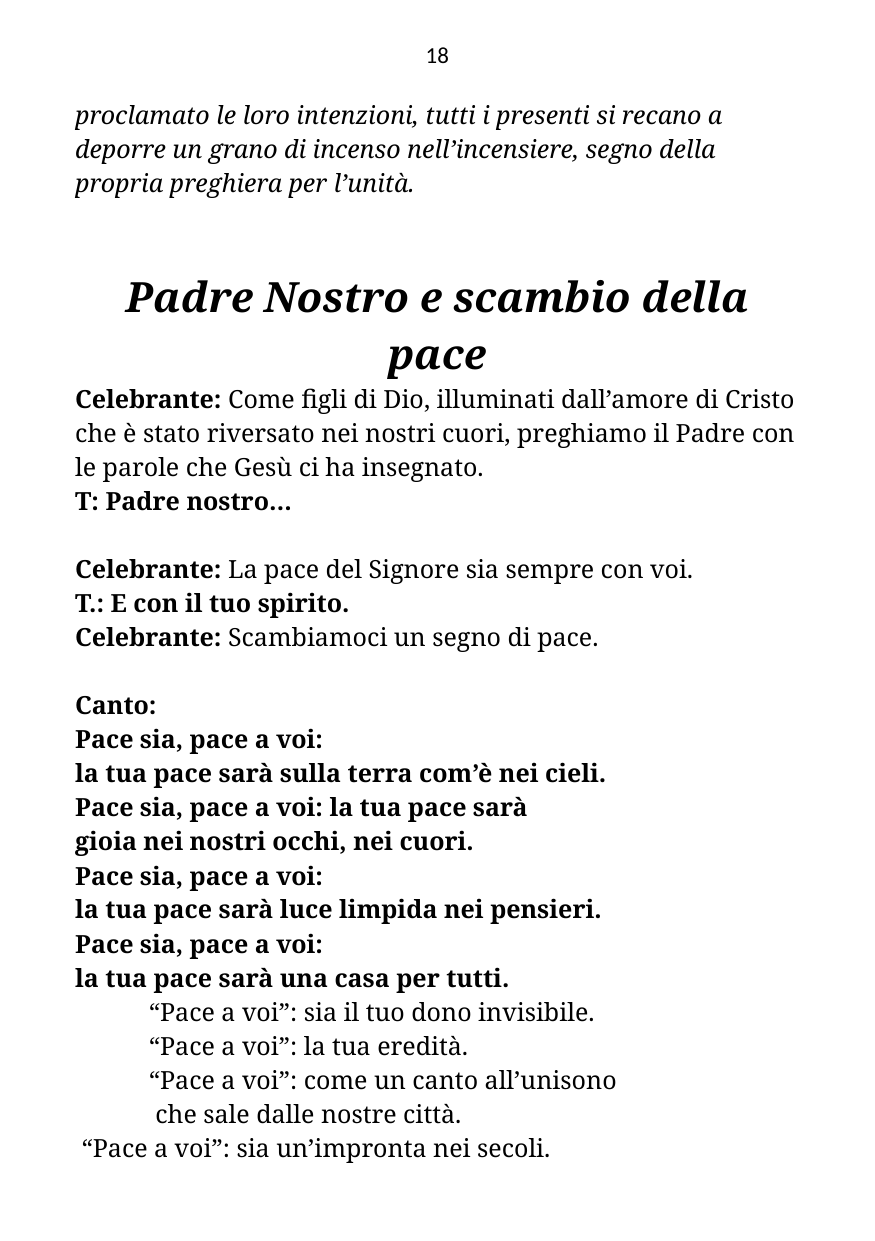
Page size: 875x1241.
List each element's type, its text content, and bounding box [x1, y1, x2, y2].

text Canto: [75, 688, 799, 722]
text la tua pace sarà luce limpida nei pensieri. [75, 892, 799, 926]
text che sale dalle nostre città. [75, 1097, 799, 1131]
text Pace sia, pace a voi: la tua pace sarà [75, 790, 799, 824]
text Pace sia, pace a voi: [75, 926, 799, 960]
text “Pace a voi”: sia un’impronta nei secoli. [75, 1131, 799, 1165]
text la tua pace sarà una casa per tutti. [75, 960, 799, 994]
text gioia nei nostri occhi, nei cuori. [75, 824, 799, 858]
text “Pace a voi”: la tua eredità. [75, 1028, 799, 1062]
text “Pace a voi”: sia il tuo dono invisibile. [75, 994, 799, 1028]
text Pace sia, pace a voi: [75, 858, 799, 892]
text T: Padre nostro… [75, 483, 799, 517]
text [75, 97, 799, 199]
text Celebrante: Scambiamoci un segno di pace. [75, 620, 799, 654]
text la tua pace sarà sulla terra com’è nei cieli. [75, 756, 799, 790]
text “Pace a voi”: come un canto all’unisono [75, 1062, 799, 1097]
text Celebrante: La pace del Signore sia sempre con voi. T.: E con il tuo spirito. [75, 552, 799, 620]
text Celebrante: Come figli di Dio, illuminati dall’amore di Cristo che è stato riversato nei nostri cuori, preghiamo il Padre con le parole che Gesù ci ha insegnato. [75, 381, 799, 483]
text Padre Nostro e scambio della pace [75, 268, 799, 381]
text Pace sia, pace a voi: [75, 722, 799, 756]
